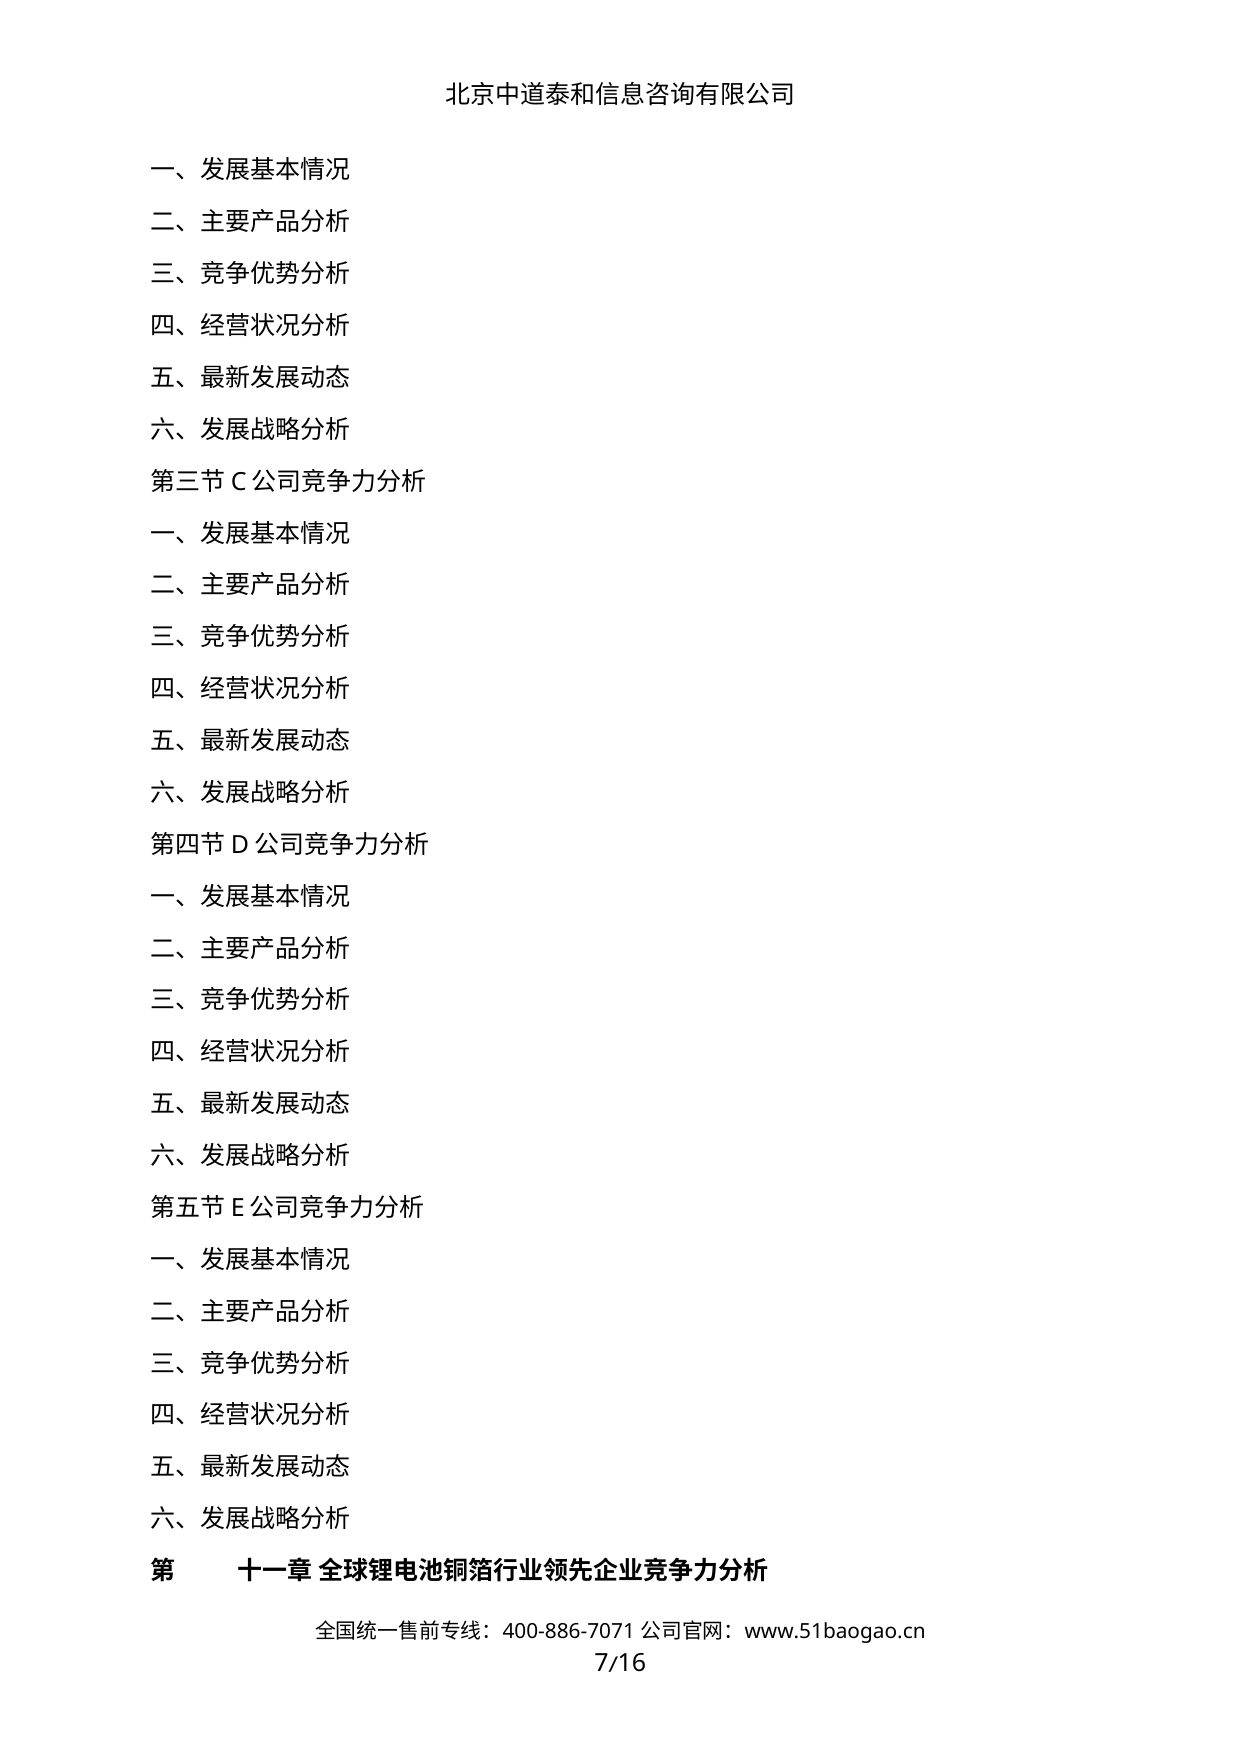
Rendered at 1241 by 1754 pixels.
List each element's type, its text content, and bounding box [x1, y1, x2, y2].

text 二、主要产品分析 [150, 928, 1090, 964]
text 六、发展战略分析 [150, 409, 1090, 446]
text 三、竞争优势分析 [150, 254, 1090, 290]
text 四、经营状况分析 [150, 1395, 1090, 1431]
text 第四节 D公司竞争力分析 [150, 824, 1090, 861]
text 一、发展基本情况 [150, 876, 1090, 912]
text 二、主要产品分析 [150, 1291, 1090, 1327]
text 第三节 C公司竞争力分析 [150, 461, 1090, 497]
text 一、发展基本情况 [150, 1239, 1090, 1276]
text 三、竞争优势分析 [150, 617, 1090, 653]
text 四、经营状况分析 [150, 1032, 1090, 1068]
text 五、最新发展动态 [150, 1084, 1090, 1120]
text 第五节 E公司竞争力分析 [150, 1187, 1090, 1224]
text 六、发展战略分析 [150, 772, 1090, 809]
text 五、最新发展动态 [150, 357, 1090, 394]
text 第 十一章 全球锂电池铜箔行业领先企业竞争力分析 [150, 1551, 1090, 1587]
text 三、竞争优势分析 [150, 1343, 1090, 1379]
text 二、主要产品分析 [150, 565, 1090, 601]
text 三、竞争优势分析 [150, 980, 1090, 1016]
text 六、发展战略分析 [150, 1136, 1090, 1172]
text 四、经营状况分析 [150, 306, 1090, 342]
text 一、发展基本情况 [150, 513, 1090, 549]
text 六、发展战略分析 [150, 1499, 1090, 1535]
text 一、发展基本情况 [150, 150, 1090, 186]
text 五、最新发展动态 [150, 721, 1090, 757]
text 五、最新发展动态 [150, 1447, 1090, 1483]
text 二、主要产品分析 [150, 202, 1090, 238]
text 四、经营状况分析 [150, 669, 1090, 705]
